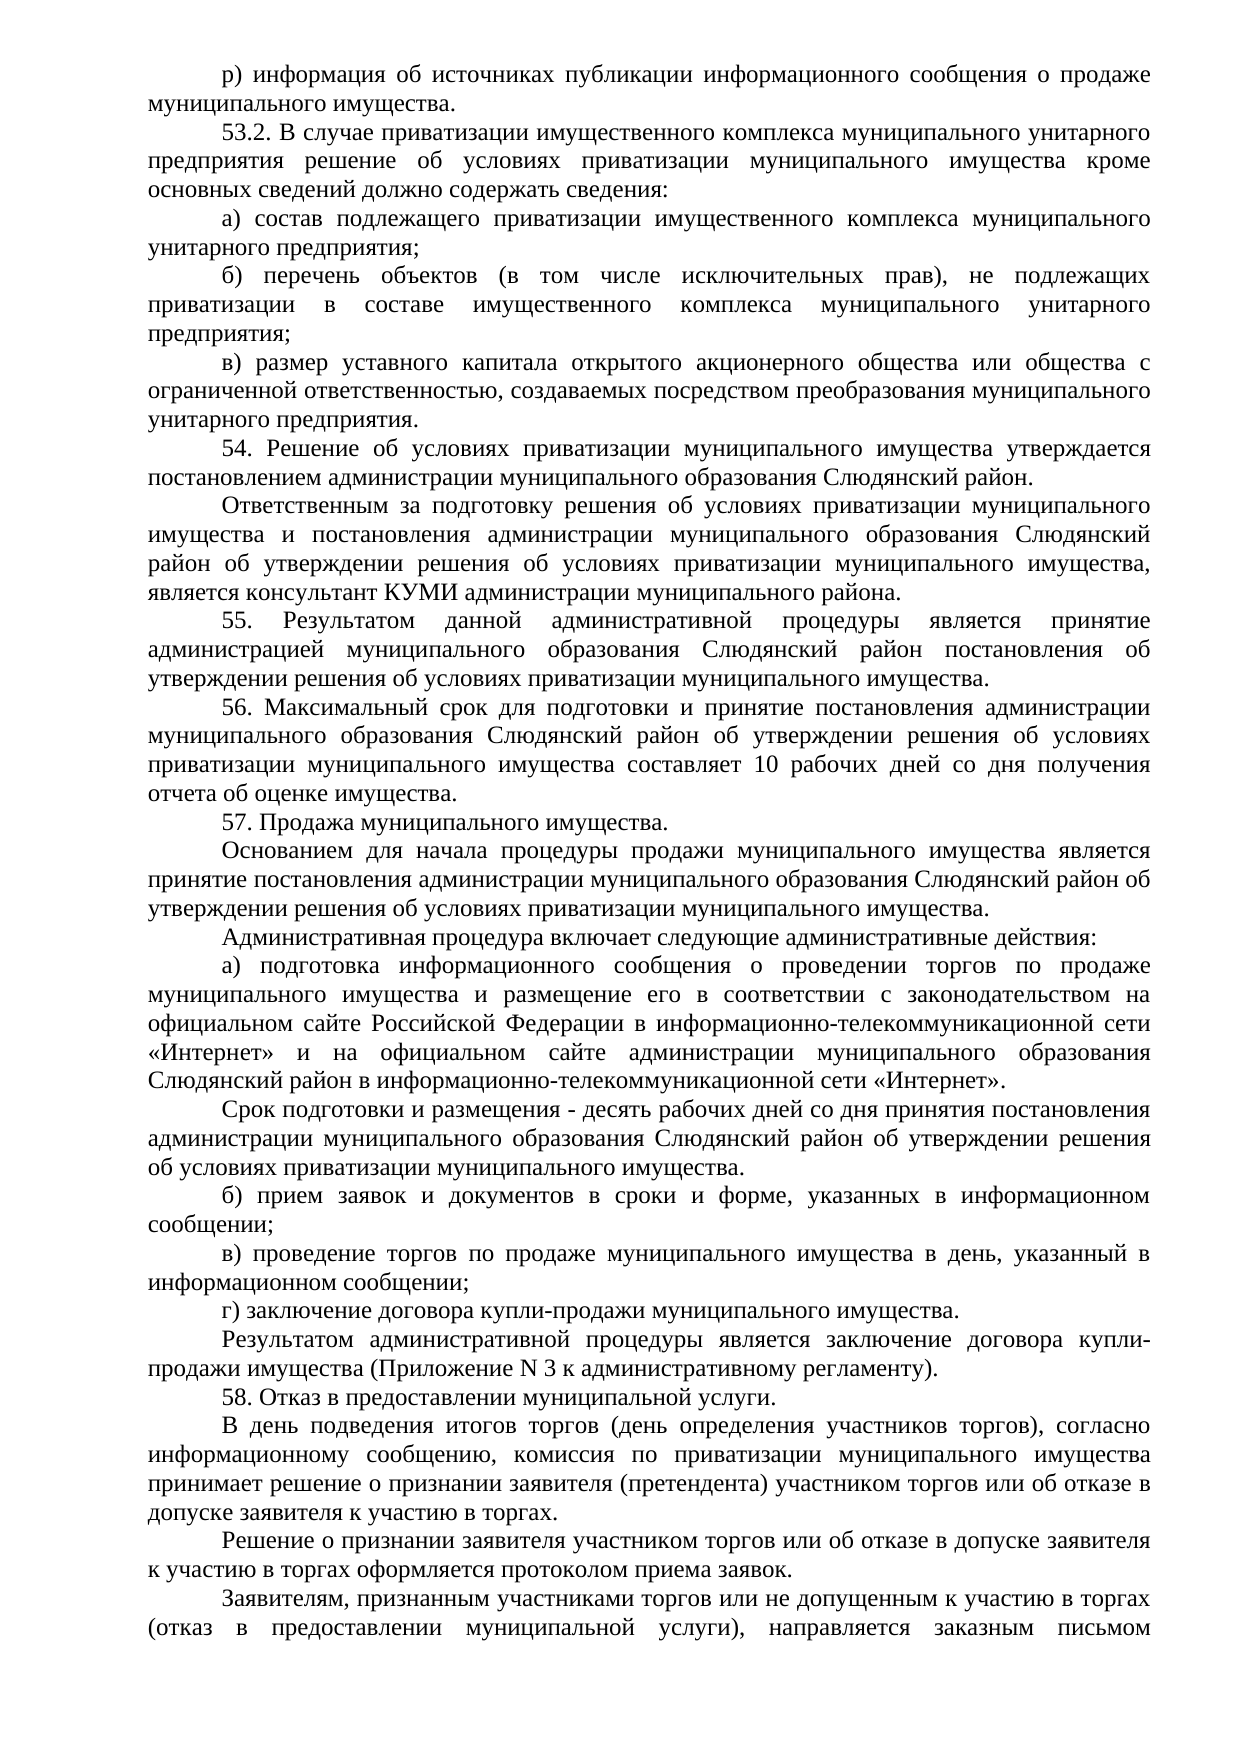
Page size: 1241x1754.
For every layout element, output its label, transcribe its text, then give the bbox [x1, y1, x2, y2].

text 53.2. В случае приватизации имущественного комплекса муниципального унитарного предприятия решение об условиях приватизации муниципального имущества кроме основных сведений должно содержать сведения: [148, 117, 1152, 203]
text в) проведение торгов по продаже муниципального имущества в день, указанный в информационном сообщении; [148, 1238, 1152, 1296]
text в) размер уставного капитала открытого акционерного общества или общества с ограниченной ответственностью, создаваемых посредством преобразования муниципального унитарного предприятия. [148, 347, 1152, 433]
text а) подготовка информационного сообщения о проведении торгов по продаже муниципального имущества и размещение его в соответствии с законодательством на официальном сайте Российской Федерации в информационно-телекоммуникационной сети «Интернет» и на официальном сайте администрации муниципального образования Слюдянский район в информационно-телекоммуникационной сети «Интернет». [148, 950, 1152, 1094]
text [148, 1583, 1152, 1641]
text 54. Решение об условиях приватизации муниципального имущества утверждается постановлением администрации муниципального образования Слюдянский район. [148, 433, 1152, 490]
text Срок подготовки и размещения - десять рабочих дней со дня принятия постановления администрации муниципального образования Слюдянский район об утверждении решения об условиях приватизации муниципального имущества. [148, 1094, 1152, 1181]
text г) заключение договора купли-продажи муниципального имущества. [148, 1296, 1152, 1324]
text Решение о признании заявителя участником торгов или об отказе в допуске заявителя к участию в торгах оформляется протоколом приема заявок. [148, 1526, 1152, 1583]
text 58. Отказ в предоставлении муниципальной услуги. [148, 1382, 1152, 1411]
text б) перечень объектов (в том числе исключительных прав), не подлежащих приватизации в составе имущественного комплекса муниципального унитарного предприятия; [148, 260, 1152, 347]
text р) информация об источниках публикации информационного сообщения о продаже муниципального имущества. [148, 59, 1152, 117]
text 57. Продажа муниципального имущества. [148, 807, 1152, 835]
text 55. Результатом данной административной процедуры является принятие администрацией муниципального образования Слюдянский район постановления об утверждении решения об условиях приватизации муниципального имущества. [148, 605, 1152, 692]
text Основанием для начала процедуры продажи муниципального имущества является принятие постановления администрации муниципального образования Слюдянский район об утверждении решения об условиях приватизации муниципального имущества. [148, 835, 1152, 922]
text Ответственным за подготовку решения об условиях приватизации муниципального имущества и постановления администрации муниципального образования Слюдянский район об утверждении решения об условиях приватизации муниципального имущества, является консультант КУМИ администрации муниципального района. [148, 490, 1152, 605]
text 56. Максимальный срок для подготовки и принятие постановления администрации муниципального образования Слюдянский район об утверждении решения об условиях приватизации муниципального имущества составляет 10 рабочих дней со дня получения отчета об оценке имущества. [148, 692, 1152, 807]
text Результатом административной процедуры является заключение договора купли-продажи имущества (Приложение N 3 к административному регламенту). [148, 1324, 1152, 1382]
text б) прием заявок и документов в сроки и форме, указанных в информационном сообщении; [148, 1181, 1152, 1238]
text а) состав подлежащего приватизации имущественного комплекса муниципального унитарного предприятия; [148, 203, 1152, 260]
text В день подведения итогов торгов (день определения участников торгов), согласно информационному сообщению, комиссия по приватизации муниципального имущества принимает решение о признании заявителя (претендента) участником торгов или об отказе в допуске заявителя к участию в торгах. [148, 1411, 1152, 1526]
text Административная процедура включает следующие административные действия: [148, 922, 1152, 950]
